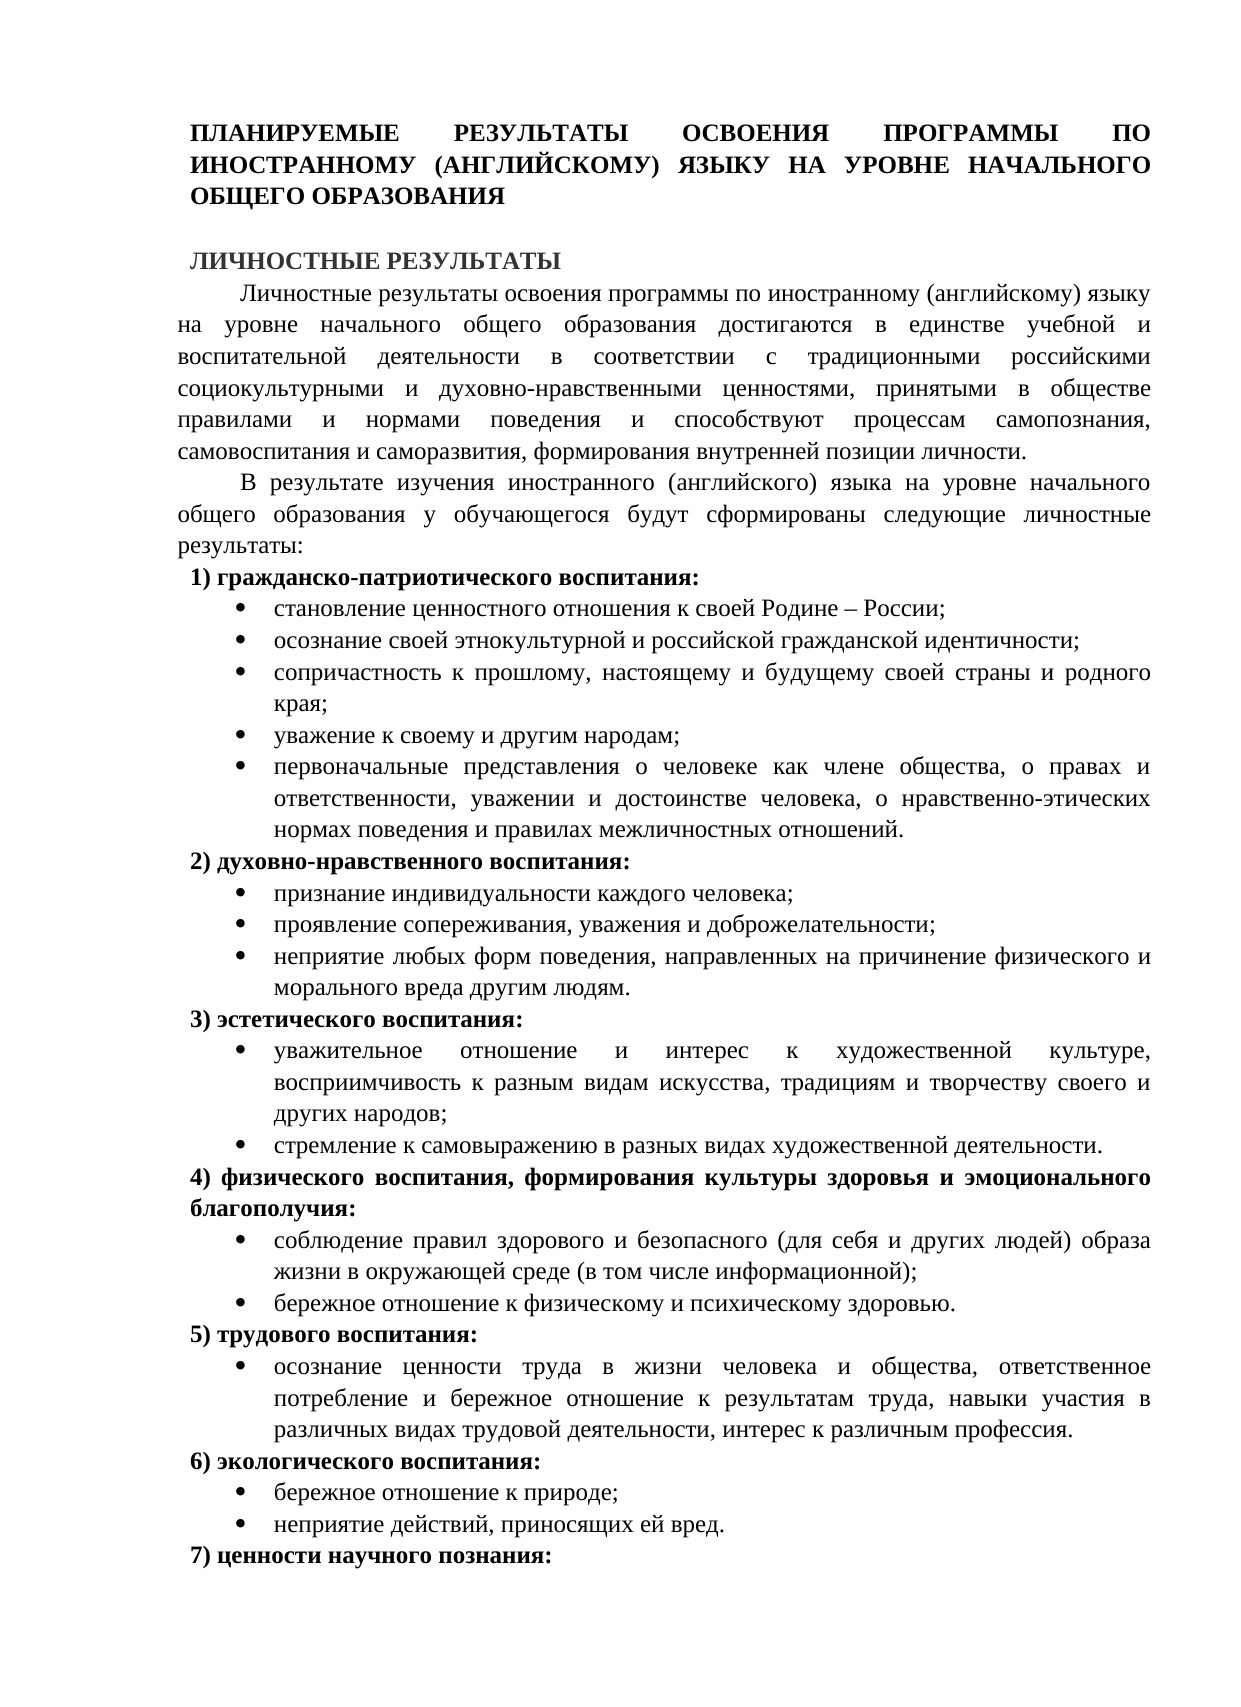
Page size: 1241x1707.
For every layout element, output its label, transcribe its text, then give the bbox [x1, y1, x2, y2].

list проявление сопереживания, уважения и доброжелательности; [236, 909, 1152, 938]
list признание индивидуальности каждого человека; [236, 878, 1152, 906]
text 2) духовно-нравственного воспитания: [190, 846, 1152, 875]
list становление ценностного отношения к своей Родине – России; [236, 593, 1152, 622]
text Личностные результаты освоения программы по иностранному (английскому) языку на уровне начального общего образования достигаются в единстве учебной и воспитательной деятельности в соответствии с традиционными российскими социокультурными и духовно-нравственными ценностями, принятыми в обществе правилами и нормами поведения и способствуют процессам самопознания, самовоспитания и саморазвития, формирования внутренней позиции личности. [177, 278, 1152, 464]
text 6) экологического воспитания: [190, 1446, 1152, 1474]
list соблюдение правил здорового и безопасного (для себя и других людей) образа жизни в окружающей среде (в том числе информационной); [236, 1225, 1152, 1285]
text 4) физического воспитания, формирования культуры здоровья и эмоционального благополучия: [190, 1162, 1152, 1222]
text 5) трудового воспитания: [190, 1319, 1152, 1348]
text В результате изучения иностранного (английского) языка на уровне начального общего образования у обучающегося будут сформированы следующие личностные результаты: [177, 467, 1152, 559]
list осознание своей этнокультурной и российской гражданской идентичности; [236, 625, 1152, 654]
list бережное отношение к природе; [236, 1477, 1152, 1506]
list неприятие любых форм поведения, направленных на причинение физического и морального вреда другим людям. [236, 941, 1152, 1001]
list неприятие действий, приносящих ей вред. [236, 1509, 1152, 1538]
list первоначальные представления о человеке как члене общества, о правах и ответственности, уважении и достоинстве человека, о нравственно-этических нормах поведения и правилах межличностных отношений. [236, 751, 1152, 843]
text 7) ценности научного познания: [190, 1540, 1152, 1569]
text 1) гражданско-патриотического воспитания: [190, 562, 1152, 591]
list сопричастность к прошлому, настоящему и будущему своей страны и родного края; [236, 657, 1152, 717]
list уважение к своему и другим народам; [236, 720, 1152, 748]
text ЛИЧНОСТНЫЕ РЕЗУЛЬТАТЫ [190, 246, 1152, 275]
list бережное отношение к физическому и психическому здоровью. [236, 1288, 1152, 1317]
list стремление к самовыражению в разных видах художественной деятельности. [236, 1130, 1152, 1159]
list осознание ценности труда в жизни человека и общества, ответственное потребление и бережное отношение к результатам труда, навыки участия в различных видах трудовой деятельности, интерес к различным профессия. [236, 1351, 1152, 1443]
list уважительное отношение и интерес к художественной культуре, восприимчивость к разным видам искусства, традициям и творчеству своего и других народов; [236, 1035, 1152, 1127]
text 3) эстетического воспитания: [190, 1004, 1152, 1033]
text ПЛАНИРУЕМЫЕ РЕЗУЛЬТАТЫ ОСВОЕНИЯ ПРОГРАММЫ ПО ИНОСТРАННОМУ (АНГЛИЙСКОМУ) ЯЗЫКУ НА УРОВНЕ НАЧАЛЬНОГО ОБЩЕГО ОБРАЗОВАНИЯ [190, 118, 1152, 210]
